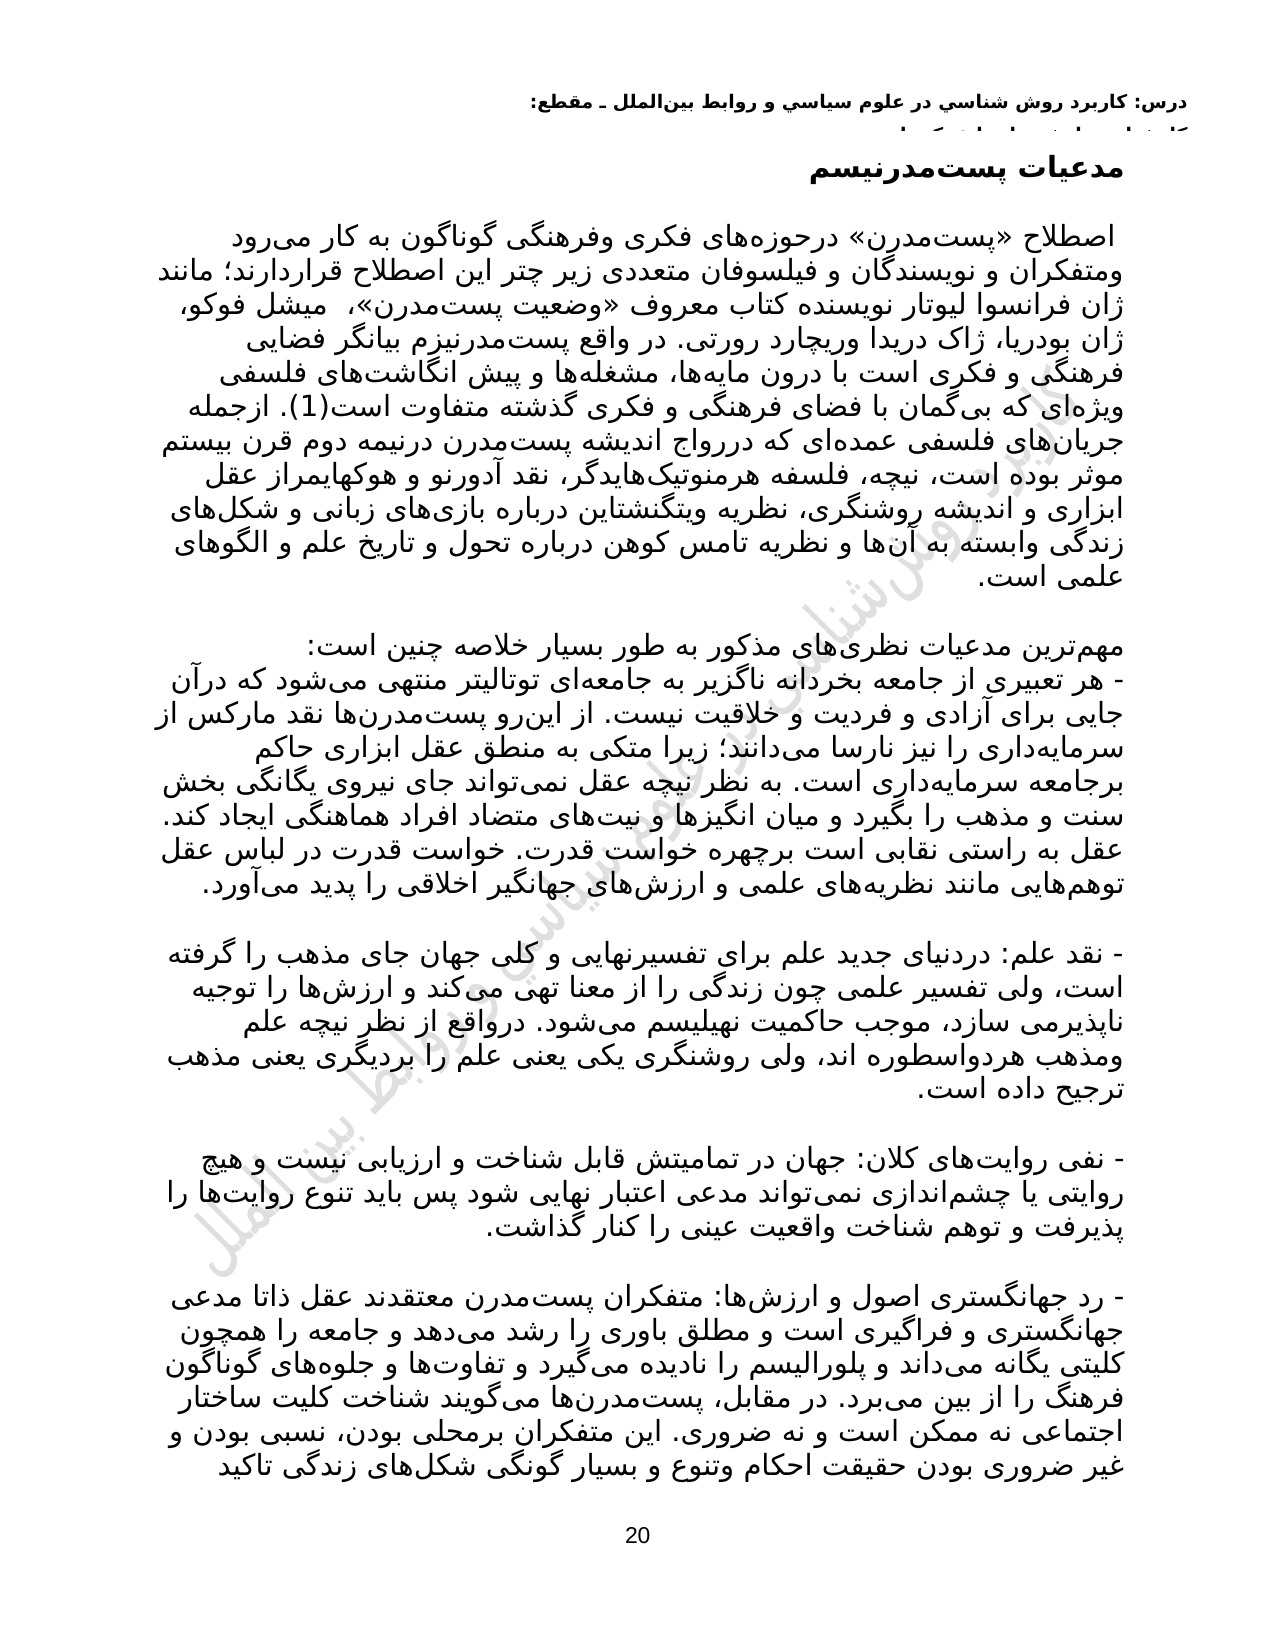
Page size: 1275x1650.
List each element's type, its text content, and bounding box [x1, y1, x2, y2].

list - هر تعبیری از جامعه بخردانه ناگزیر به جامعه‌ای توتالیتر منتهی می‌شود که درآن جایی برای آزادی و فردیت و خلاقیت نیست. از این‌رو پست‌مدرن‌ها نقد مارکس از سرمایه‌داری را نیز نارسا می‌دانند؛ زیرا متکی به منطق عقل ابزاری حاکم برجامعه سرمایه‌داری است. به نظر نیچه عقل نمی‌تواند جای نیروی یگانگی بخش سنت و مذهب را بگیرد و میان انگیز‌ها و نیت‌های متضاد افراد هماهنگی ایجاد کند. عقل به راستی نقابی است برچهره خواست قدرت. خواست قدرت در لباس عقل توهم‌هایی مانند نظریه‌های علمی و ارزش‌های جهانگیر اخلاقی را پدید می‌آورد. [150, 663, 1124, 900]
list - نفی روایت‌های کلان: جهان در تمامیتش قابل شناخت و ارزیابی نیست و هیچ روایتی یا چشم‌اندازی نمی‌تواند مدعی اعتبار نهایی شود پس باید تنوع روایت‌ها را پذیرفت و توهم شناخت واقعیت عینی را کنار گذاشت. [150, 1141, 1124, 1243]
list اصطلاح «پست‌مدرن» درحوزه‌های فکری وفرهنگی گوناگون به کار می‌رود ومتفکران و نویسندگان و فیلسوفان متعددی زیر چتر این اصطلاح قراردارند؛ مانند ژان فرانسوا لیوتار نویسنده کتاب معروف «وضعیت پست‌مدرن»، میشل فوکو، ژان بودریا، ژاک دریدا وریچارد رورتی. در واقع پست‌مدرنیزم بیانگر فضایی فرهنگی و فکری است با درون مایه‌ها، مشغله‌ها و پیش انگاشت‌های فلسفی ویژه‌ای که بی‌گمان با فضای فرهنگی و فکری گذشته متفاوت است(1). ازجمله جریان‌های فلسفی عمده‌ای که دررواج اندیشه پست‌مدرن درنیمه دوم قرن بیستم موثر بوده است، نیچه، فلسفه هرمنوتیک‌هایدگر، نقد آدورنو و هوکهایمراز عقل ابزاری و اندیشه روشنگری، نظریه ویتگنشتاین درباره بازی‌های زبانی و شکل‌های زندگی وابسته به آن‌ها و نظریه تامس کوهن درباره تحول و تاریخ علم و الگوهای علمی است. [150, 219, 1124, 593]
list مهم‌ترین مدعیات نظری‌های مذکور به طور بسیار خلاصه چنین است: [150, 629, 1124, 663]
list مدعیات پست‌مدرنیسم [150, 150, 1124, 184]
list - نقد علم: دردنیای جدید علم برای تفسیرنهایی و کلی جهان جای مذهب را گرفته است، ولی تفسیر علمی چون زندگی را از معنا تهی می‌کند و ارزش‌ها را توجیه ناپذیرمی سازد، موجب حاکمیت نهیلیسم می‌شود. درواقع از نظر نیچه علم ومذهب هردواسطوره اند، ولی روشنگری یکی یعنی علم را بردیگری یعنی مذهب ترجیح داده است. [150, 936, 1124, 1106]
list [150, 1279, 1124, 1483]
